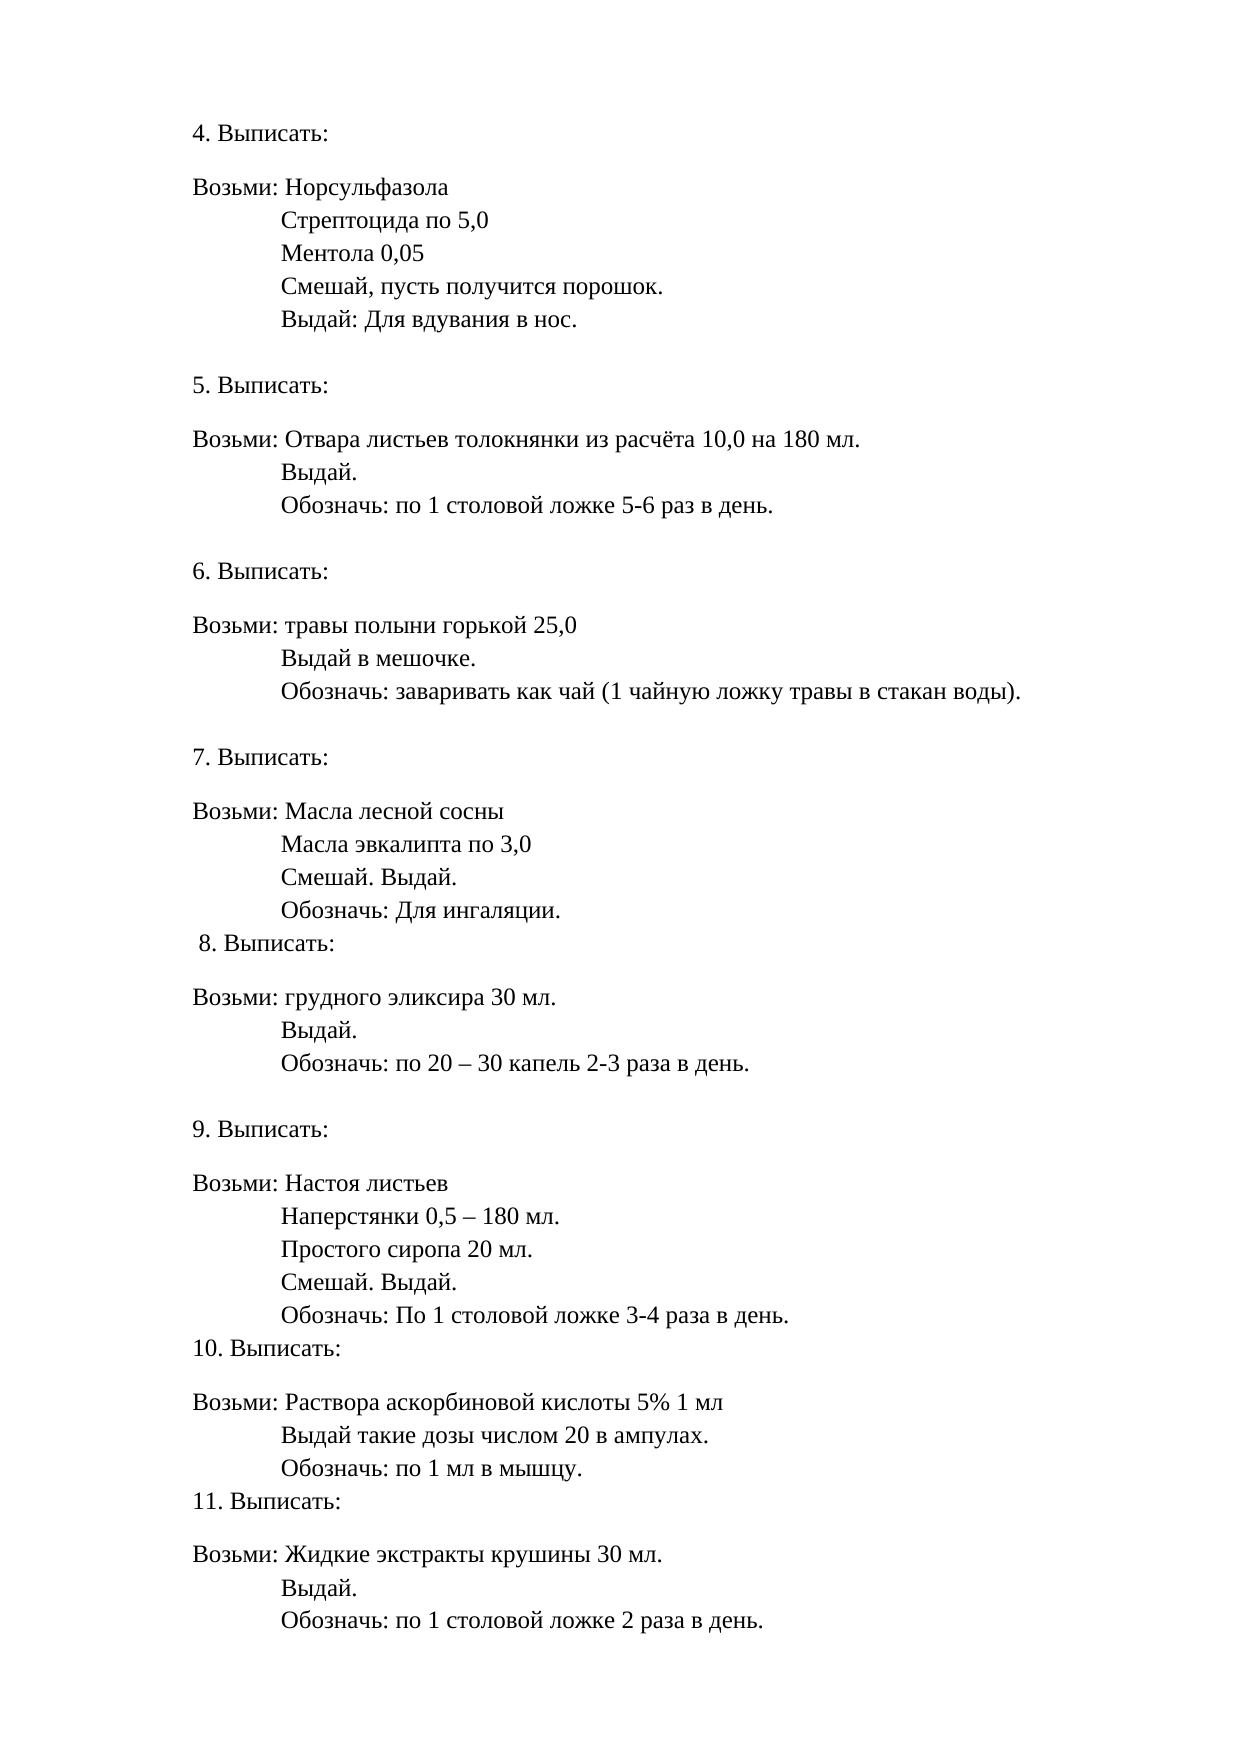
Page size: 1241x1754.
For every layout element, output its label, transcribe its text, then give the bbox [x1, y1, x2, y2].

text Обозначь: по 20 – 30 капель 2-3 раза в день. [222, 1048, 1152, 1077]
text Обозначь: по 1 мл в мышцу. [222, 1453, 1152, 1481]
text 4. Выписать: [192, 118, 1152, 147]
text 5. Выписать: [192, 370, 1152, 399]
text Выдай. [222, 457, 1152, 486]
text 8. Выписать: [192, 928, 1152, 957]
text Возьми: Раствора аскорбиновой кислоты 5% 1 мл [192, 1387, 1152, 1415]
text Простого сиропа 20 мл. [222, 1234, 1152, 1262]
text Смешай. Выдай. [222, 862, 1152, 891]
text Обозначь: по 1 столовой ложке 5-6 раз в день. [222, 490, 1152, 519]
text Возьми: травы полыни горькой 25,0 [192, 610, 1152, 639]
text Возьми: Жидкие экстракты крушины 30 мл. [192, 1539, 1152, 1568]
text Выдай. [222, 1573, 1152, 1601]
text Возьми: Масла лесной сосны [192, 796, 1152, 824]
text Возьми: Норсульфазола [192, 172, 1152, 201]
text Стрептоцида по 5,0 [222, 205, 1152, 234]
text Выдай такие дозы числом 20 в ампулах. [222, 1420, 1152, 1448]
text 10. Выписать: [192, 1333, 1152, 1362]
text Ментола 0,05 [222, 238, 1152, 267]
text Возьми: Отвара листьев толокнянки из расчёта 10,0 на 180 мл. [192, 424, 1152, 453]
text 9. Выписать: [192, 1114, 1152, 1143]
text Смешай, пусть получится порошок. [222, 271, 1152, 300]
text Наперстянки 0,5 – 180 мл. [222, 1201, 1152, 1229]
text Выдай. [222, 1015, 1152, 1043]
text Обозначь: По 1 столовой ложке 3-4 раза в день. [222, 1300, 1152, 1328]
text Возьми: грудного эликсира 30 мл. [192, 982, 1152, 1011]
text Обозначь: заваривать как чай (1 чайную ложку травы в стакан воды). [222, 676, 1152, 705]
text 7. Выписать: [192, 742, 1152, 771]
text Выдай: Для вдувания в нос. [222, 304, 1152, 333]
text Выдай в мешочке. [222, 643, 1152, 672]
text 6. Выписать: [192, 556, 1152, 585]
text Возьми: Настоя листьев [192, 1168, 1152, 1196]
text Масла эвкалипта по 3,0 [222, 829, 1152, 858]
text Смешай. Выдай. [222, 1267, 1152, 1296]
text Обозначь: Для ингаляции. [222, 895, 1152, 924]
text Обозначь: по 1 столовой ложке 2 раза в день. [222, 1606, 1152, 1634]
text 11. Выписать: [192, 1486, 1152, 1514]
